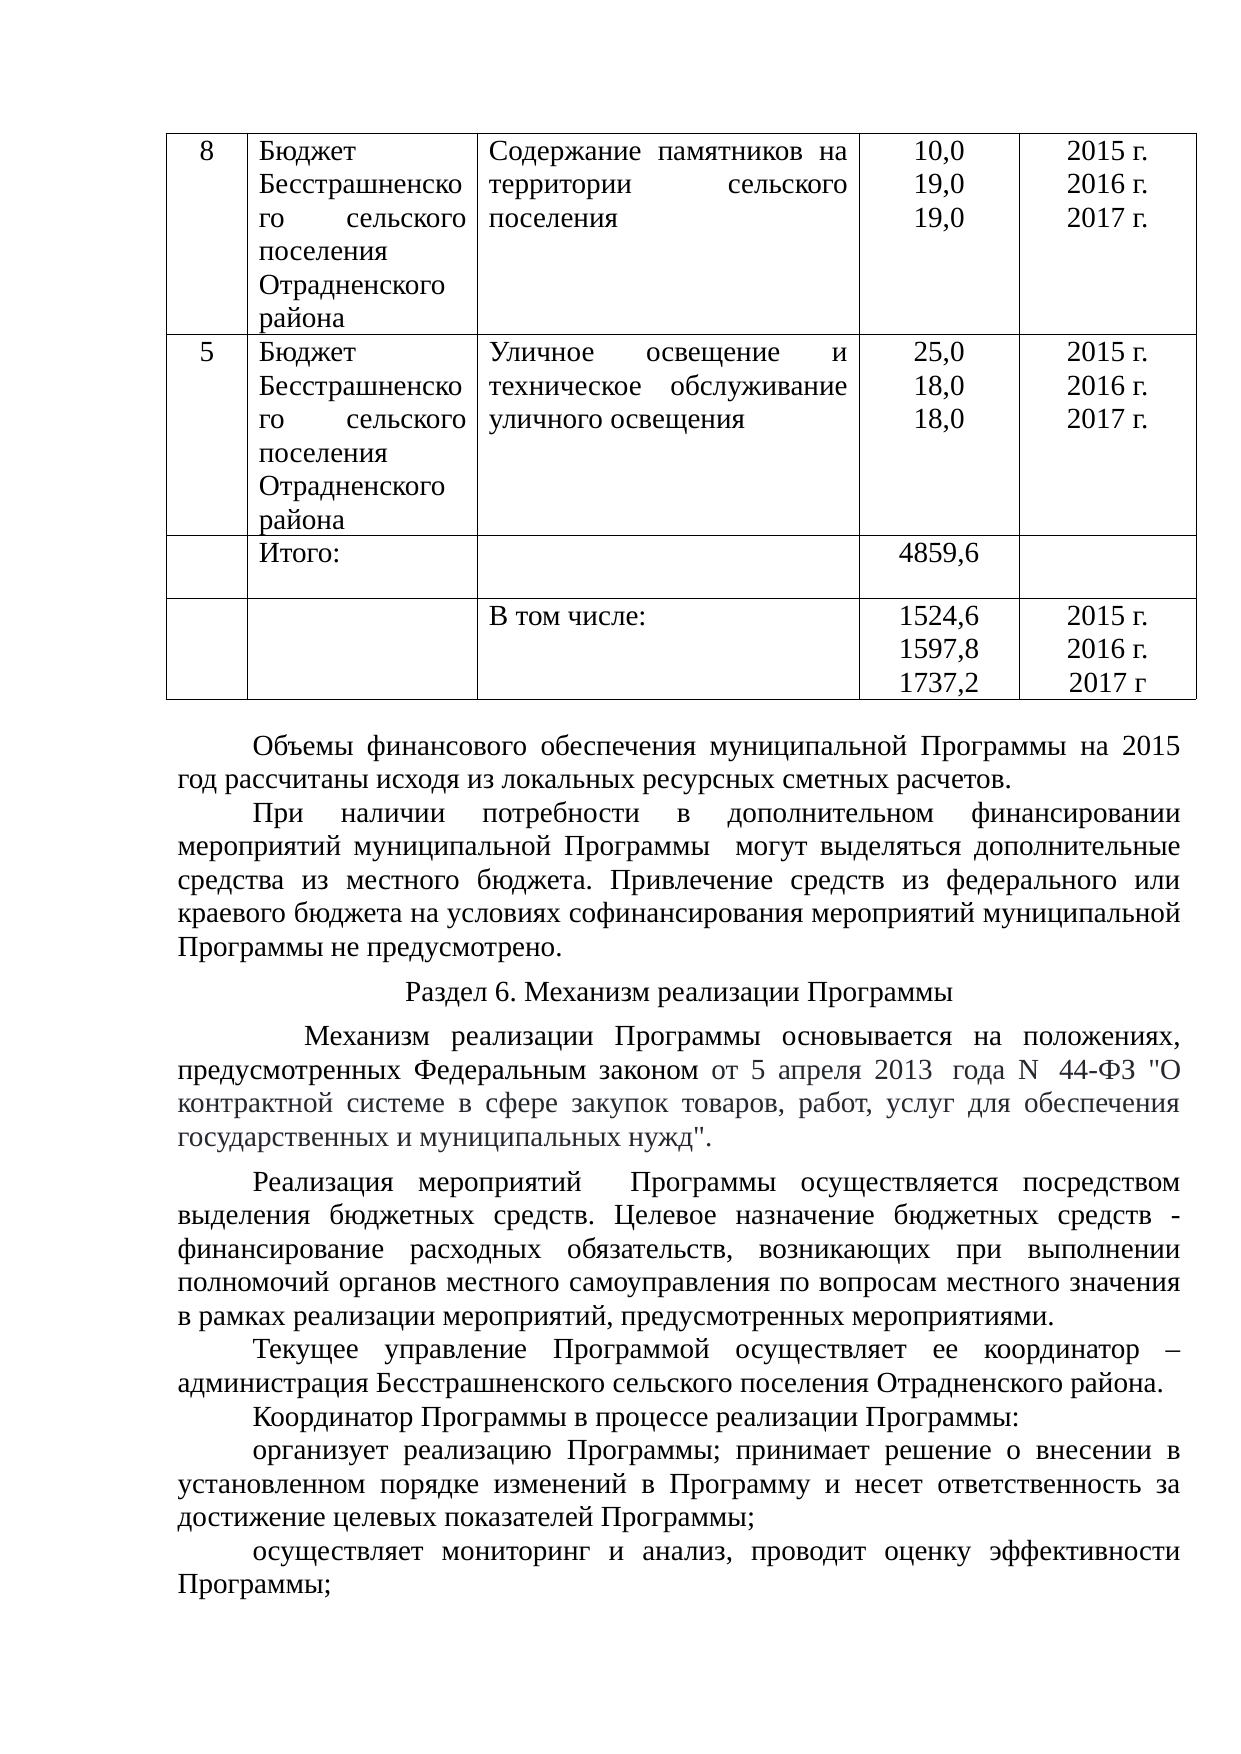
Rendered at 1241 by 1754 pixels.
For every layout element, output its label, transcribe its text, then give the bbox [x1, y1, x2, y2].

table_cell Бюджет Бесстрашненского сельского поселения Отрадненского района [248, 335, 477, 535]
table_cell В том числе: [478, 599, 859, 699]
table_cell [1020, 134, 1196, 334]
table_cell [167, 599, 247, 699]
table_cell [248, 599, 477, 699]
table_cell 8 [167, 134, 247, 334]
text Реализация мероприятий Программы осуществляется посредством выделения бюджетных средств. Целевое назначение бюджетных средств - финансирование расходных обязательств, возникающих при выполнении полномочий органов местного самоуправления по вопросам местного значения в рамках реализации мероприятий, предусмотренных мероприятиями. [177, 1164, 1181, 1332]
text организует реализацию Программы; принимает решение о внесении в установленном порядке изменений в Программу и несет ответственность за достижение целевых показателей Программы; [177, 1432, 1181, 1533]
text При наличии потребности в дополнительном финансировании мероприятий муниципальной Программы могут выделяться дополнительные средства из местного бюджета. Привлечение средств из федерального или краевого бюджета на условиях софинансирования мероприятий муниципальной Программы не предусмотрено. [177, 795, 1181, 962]
table_cell Уличное освещение и техническое обслуживание уличного освещения [478, 335, 859, 535]
text Механизм реализации Программы основывается на положениях, предусмотренных Федеральным законом от 5 апреля 2013 года N 44-ФЗ "О контрактной системе в сфере закупок товаров, работ, услуг для обеспечения государственных и муниципальных нужд". [177, 1018, 1181, 1153]
table_cell 5 [167, 335, 247, 535]
table_cell Содержание памятников на территории сельского поселения [478, 134, 859, 334]
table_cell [248, 134, 477, 334]
table_cell [167, 536, 247, 598]
table_cell 2015 г. 2016 г. 2017 г. [1020, 335, 1196, 535]
table_cell [1020, 536, 1196, 598]
table_cell Итого: [248, 536, 477, 598]
text Объемы финансового обеспечения муниципальной Программы на 2015 год рассчитаны исходя из локальных ресурсных сметных расчетов. [177, 728, 1181, 795]
table_cell 10,0 19,0 19,0 [860, 134, 1019, 334]
table_cell 2015 г. 2016 г. 2017 г [1020, 599, 1196, 699]
text осуществляет мониторинг и анализ, проводит оценку эффективности Программы; [177, 1533, 1181, 1600]
table_cell 25,0 18,0 18,0 [860, 335, 1019, 535]
table_cell 1524,6 1597,8 1737,2 [860, 599, 1019, 699]
text Координатор Программы в процессе реализации Программы: [177, 1399, 1181, 1432]
table_cell 4859,6 [860, 536, 1019, 598]
table_cell [478, 536, 859, 598]
text Раздел 6. Механизм реализации Программы [177, 974, 1181, 1007]
text Текущее управление Программой осуществляет ее координатор – администрация Бесстрашненского сельского поселения Отрадненского района. [177, 1332, 1181, 1399]
